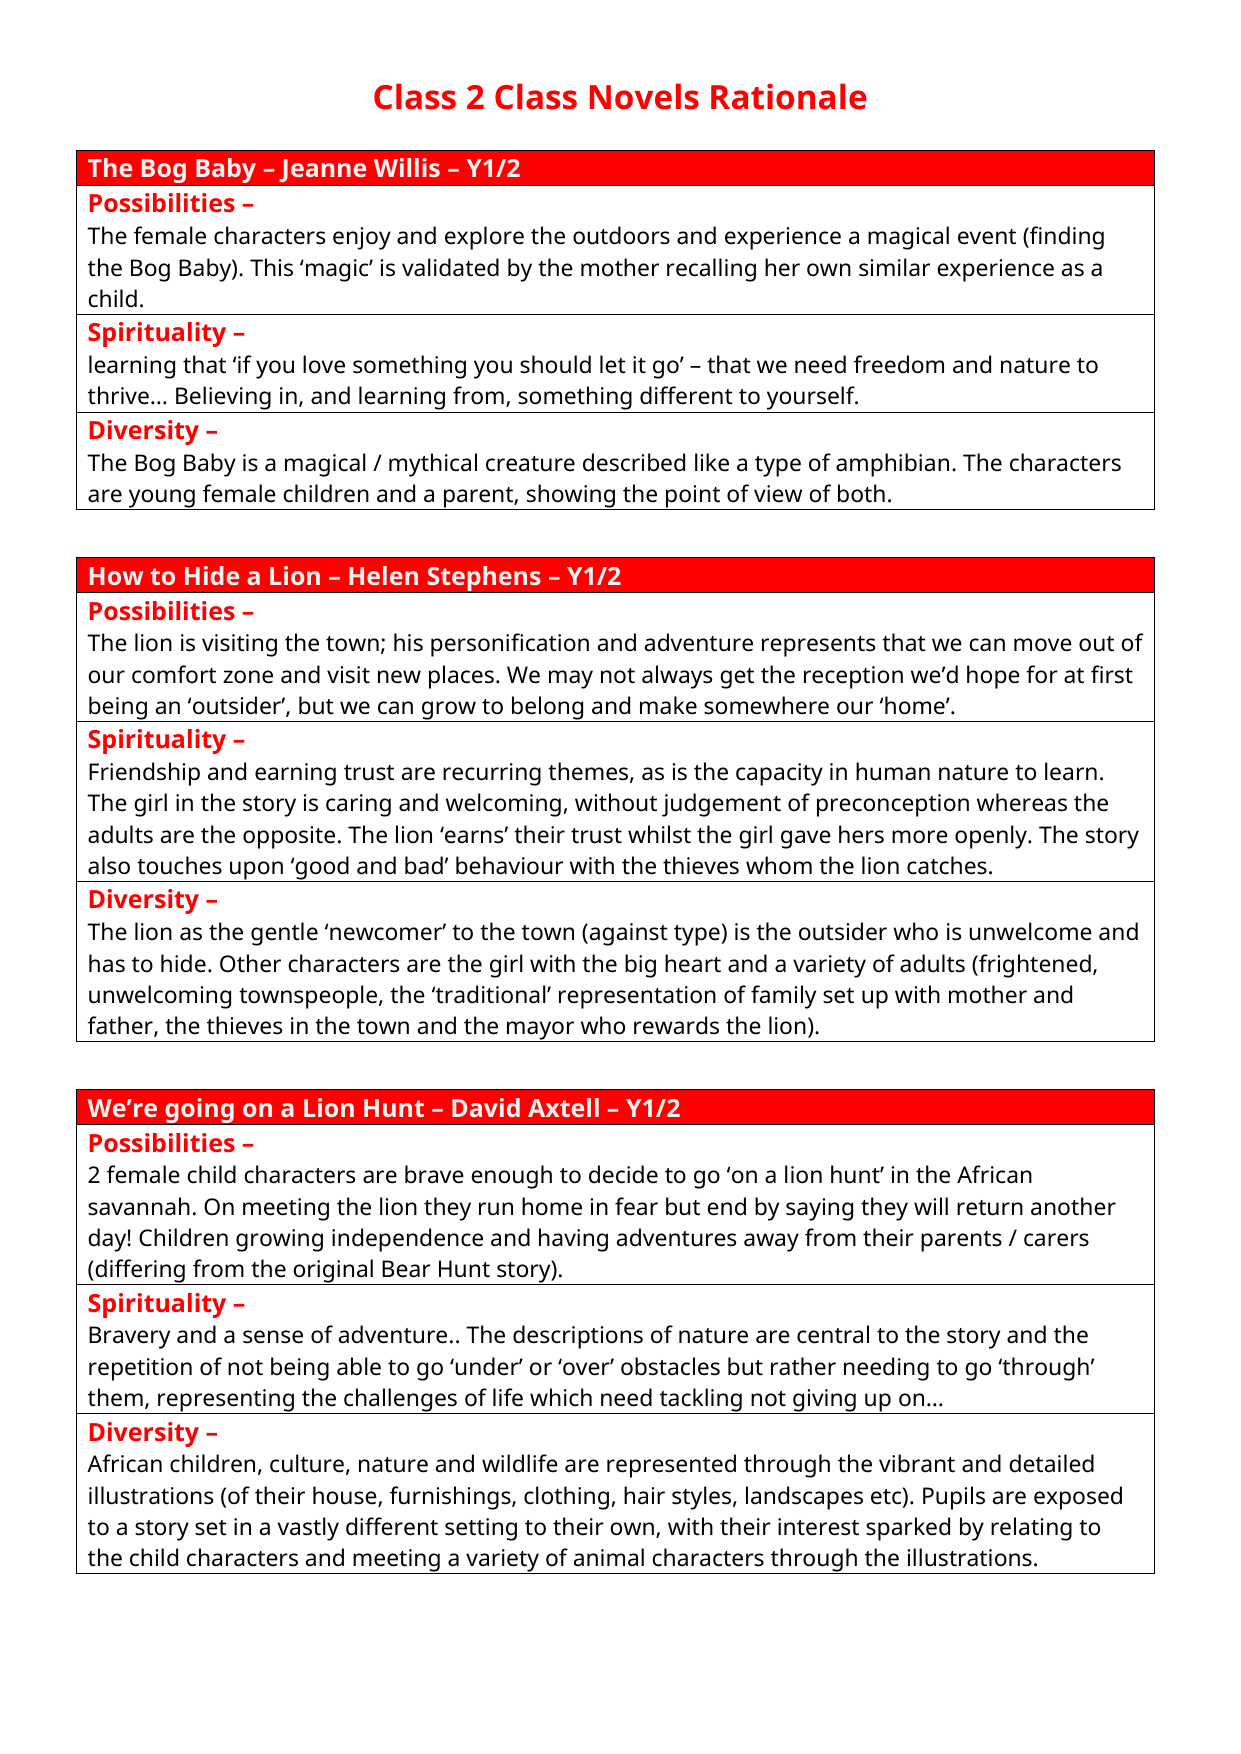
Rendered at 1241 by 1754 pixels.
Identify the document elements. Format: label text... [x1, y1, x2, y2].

table_header How to Hide a Lion – Helen Stephens – Y1/2 [77, 558, 1154, 592]
table_header We’re going on a Lion Hunt – David Axtell – Y1/2 [77, 1090, 1154, 1124]
table_header The Bog Baby – Jeanne Willis – Y1/2 [77, 151, 1154, 185]
table_cell Possibilities – 2 female child characters are brave enough to decide to go ‘on a lion hunt’ in the African savannah. On meeting the lion they run home in fear but end by saying they will return another day! Children growing independence and having adventures away from their parents / carers (differing from the original Bear Hunt story). [77, 1125, 1154, 1284]
table_cell Possibilities – The lion is visiting the town; his personification and adventure represents that we can move out of our comfort zone and visit new places. We may not always get the reception we’d hope for at first being an ‘outsider’, but we can grow to belong and make somewhere our ‘home’. [77, 593, 1154, 721]
table_cell Diversity – African children, culture, nature and wildlife are represented through the vibrant and detailed illustrations (of their house, furnishings, clothing, hair styles, landscapes etc). Pupils are exposed to a story set in a vastly different setting to their own, with their interest sparked by relating to the child characters and meeting a variety of animal characters through the illustrations. [77, 1414, 1154, 1573]
table_cell Possibilities – The female characters enjoy and explore the outdoors and experience a magical event (finding the Bog Baby). This ‘magic’ is validated by the mother recalling her own similar experience as a child. [77, 186, 1154, 314]
table_cell Spirituality – Bravery and a sense of adventure.. The descriptions of nature are central to the story and the repetition of not being able to go ‘under’ or ‘over’ obstacles but rather needing to go ‘through’ them, representing the challenges of life which need tackling not giving up on… [77, 1285, 1154, 1413]
table_cell Diversity – The lion as the gentle ‘newcomer’ to the town (against type) is the outsider who is unwelcome and has to hide. Other characters are the girl with the big heart and a variety of adults (frightened, unwelcoming townspeople, the ‘traditional’ representation of family set up with mother and father, the thieves in the town and the mayor who rewards the lion). [77, 882, 1154, 1041]
table_cell Spirituality – learning that ‘if you love something you should let it go’ – that we need freedom and nature to thrive… Believing in, and learning from, something different to yourself. [77, 315, 1154, 412]
table_cell Diversity – The Bog Baby is a magical / mythical creature described like a type of amphibian. The characters are young female children and a parent, showing the point of view of both. [77, 413, 1154, 509]
table_cell Spirituality – Friendship and earning trust are recurring themes, as is the capacity in human nature to learn. The girl in the story is caring and welcoming, without judgement of preconception whereas the adults are the opposite. The lion ‘earns’ their trust whilst the girl gave hers more openly. The story also touches upon ‘good and bad’ behaviour with the thieves whom the lion catches. [77, 722, 1154, 881]
